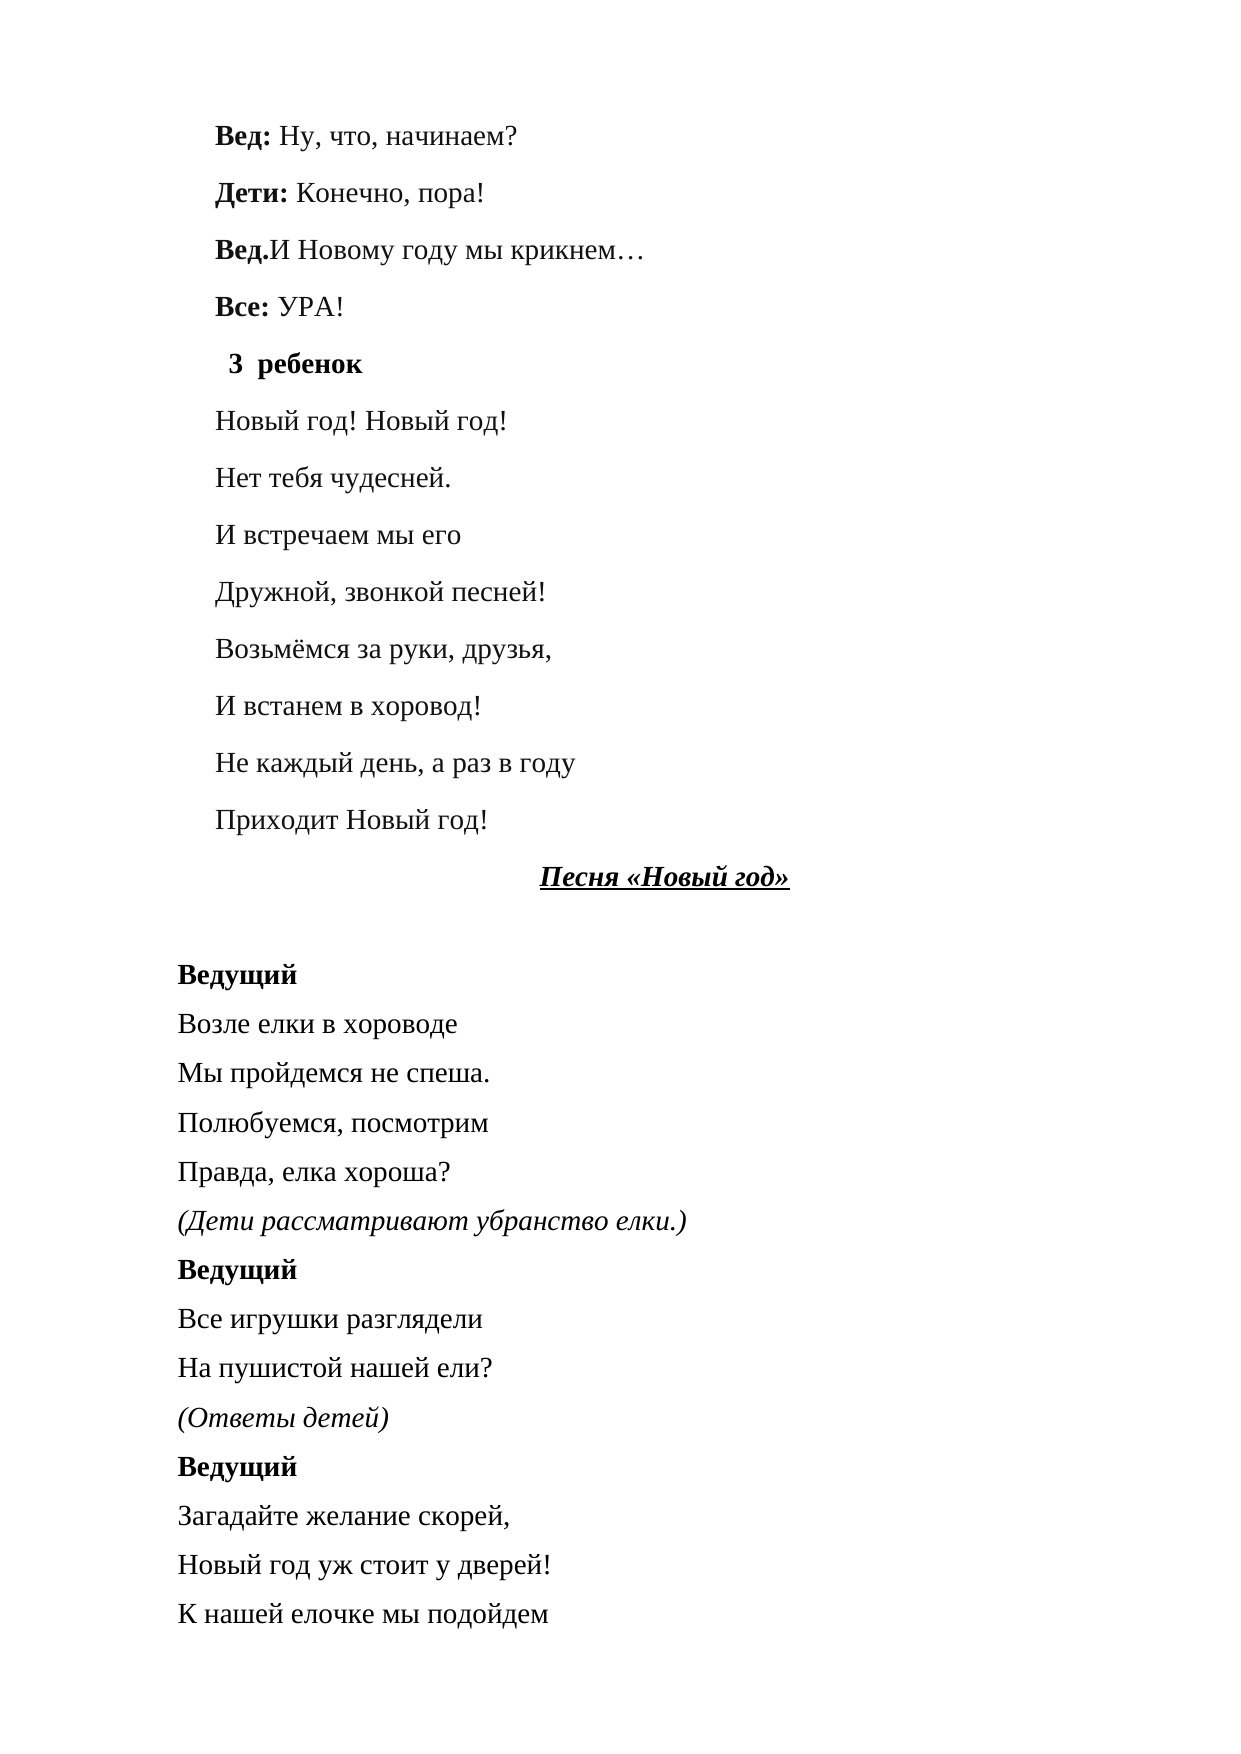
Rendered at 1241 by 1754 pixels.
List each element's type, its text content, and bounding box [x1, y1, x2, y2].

text На пушистой нашей ели? [177, 1351, 1152, 1384]
text Приходит Новый год! [177, 802, 1152, 835]
text Загадайте желание скорей, [177, 1498, 1152, 1532]
text Вед.И Новому году мы крикнем… [177, 232, 1152, 266]
text Новый год! Новый год! [177, 403, 1152, 437]
text (Дети рассматривают убранство елки.) [177, 1203, 1152, 1237]
text Нет тебя чудесней. [177, 460, 1152, 493]
text Ведущий [177, 1252, 1152, 1286]
text (Ответы детей) [177, 1400, 1152, 1433]
text Правда, елка хороша? [177, 1154, 1152, 1187]
text Все: УРА! [177, 289, 1152, 323]
text Вед: Ну, что, начинаем? [177, 118, 1152, 152]
text Дети: Конечно, пора! [177, 175, 1152, 209]
text Мы пройдемся не спеша. [177, 1056, 1152, 1089]
text Ведущий [177, 1449, 1152, 1482]
text Полюбуемся, посмотрим [177, 1105, 1152, 1138]
text К нашей елочке мы подойдем [177, 1596, 1152, 1630]
text Возьмёмся за руки, друзья, [177, 631, 1152, 664]
text Не каждый день, а раз в году [177, 745, 1152, 778]
text Новый год уж стоит у дверей! [177, 1547, 1152, 1581]
text Песня «Новый год» [177, 859, 1152, 892]
text Возле елки в хороводе [177, 1006, 1152, 1040]
text Все игрушки разглядели [177, 1301, 1152, 1335]
text Дружной, звонкой песней! [177, 574, 1152, 607]
text И встречаем мы его [177, 517, 1152, 551]
text 3 ребенок [177, 346, 1152, 379]
text Ведущий [177, 957, 1152, 991]
text И встанем в хоровод! [177, 688, 1152, 721]
